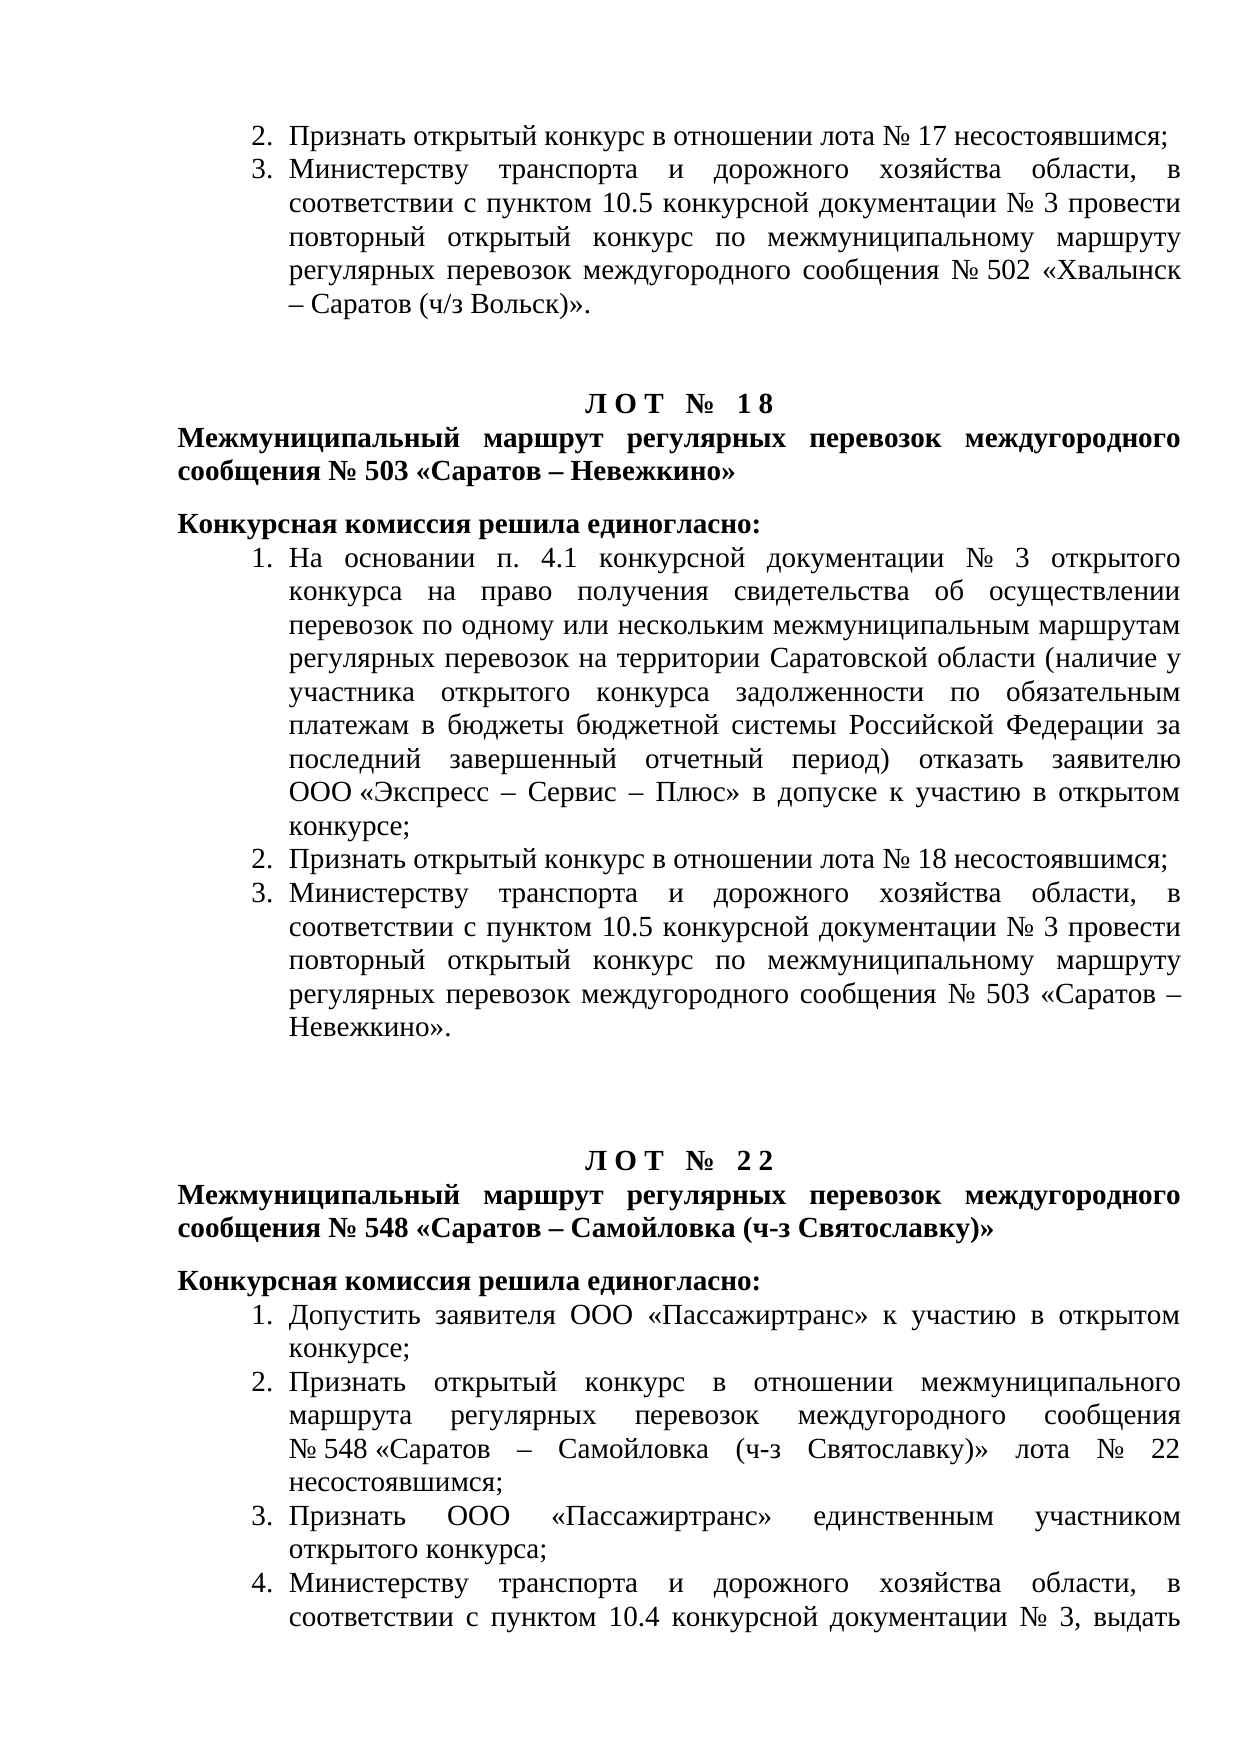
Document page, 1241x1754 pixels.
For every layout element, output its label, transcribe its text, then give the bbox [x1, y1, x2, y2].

list Признать открытый конкурс в отношении лота № 18 несостоявшимся; [251, 842, 1181, 875]
text Л О Т № 2 2 [177, 1143, 1181, 1177]
list Признать ООО «Пассажиртранс» единственным участником открытого конкурса; [251, 1498, 1181, 1565]
text Конкурсная комиссия решила единогласно: [177, 506, 1181, 540]
text Конкурсная комиссия решила единогласно: [177, 1263, 1181, 1297]
list На основании п. 4.1 конкурсной документации № 3 открытого конкурса на право получения свидетельства об осуществлении перевозок по одному или нескольким межмуниципальным маршрутам регулярных перевозок на территории Саратовской области (наличие у участника открытого конкурса задолженности по обязательным платежам в бюджеты бюджетной системы Российской Федерации за последний завершенный отчетный период) отказать заявителю ООО «Экспресс – Сервис – Плюс» в допуске к участию в открытом конкурсе; [251, 540, 1181, 842]
text Межмуниципальный маршрут регулярных перевозок междугородного сообщения № 548 «Саратов – Самойловка (ч-з Святославку)» [177, 1177, 1181, 1244]
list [251, 1565, 1181, 1632]
list Министерству транспорта и дорожного хозяйства области, в соответствии с пунктом 10.5 конкурсной документации № 3 провести повторный открытый конкурс по межмуниципальному маршруту регулярных перевозок междугородного сообщения № 502 «Хвалынск – Саратов (ч/з Вольск)». [251, 152, 1181, 319]
list Признать открытый конкурс в отношении межмуниципального маршрута регулярных перевозок междугородного сообщения № 548 «Саратов – Самойловка (ч-з Святославку)» лота № 22 несостоявшимся; [251, 1364, 1181, 1498]
text Межмуниципальный маршрут регулярных перевозок междугородного сообщения № 503 «Саратов – Невежкино» [177, 420, 1181, 487]
list Министерству транспорта и дорожного хозяйства области, в соответствии с пунктом 10.5 конкурсной документации № 3 провести повторный открытый конкурс по межмуниципальному маршруту регулярных перевозок междугородного сообщения № 503 «Саратов – Невежкино». [251, 875, 1181, 1043]
list Допустить заявителя ООО «Пассажиртранс» к участию в открытом конкурсе; [251, 1297, 1181, 1364]
text Л О Т № 1 8 [177, 386, 1181, 420]
list Признать открытый конкурс в отношении лота № 17 несостоявшимся; [251, 118, 1181, 152]
